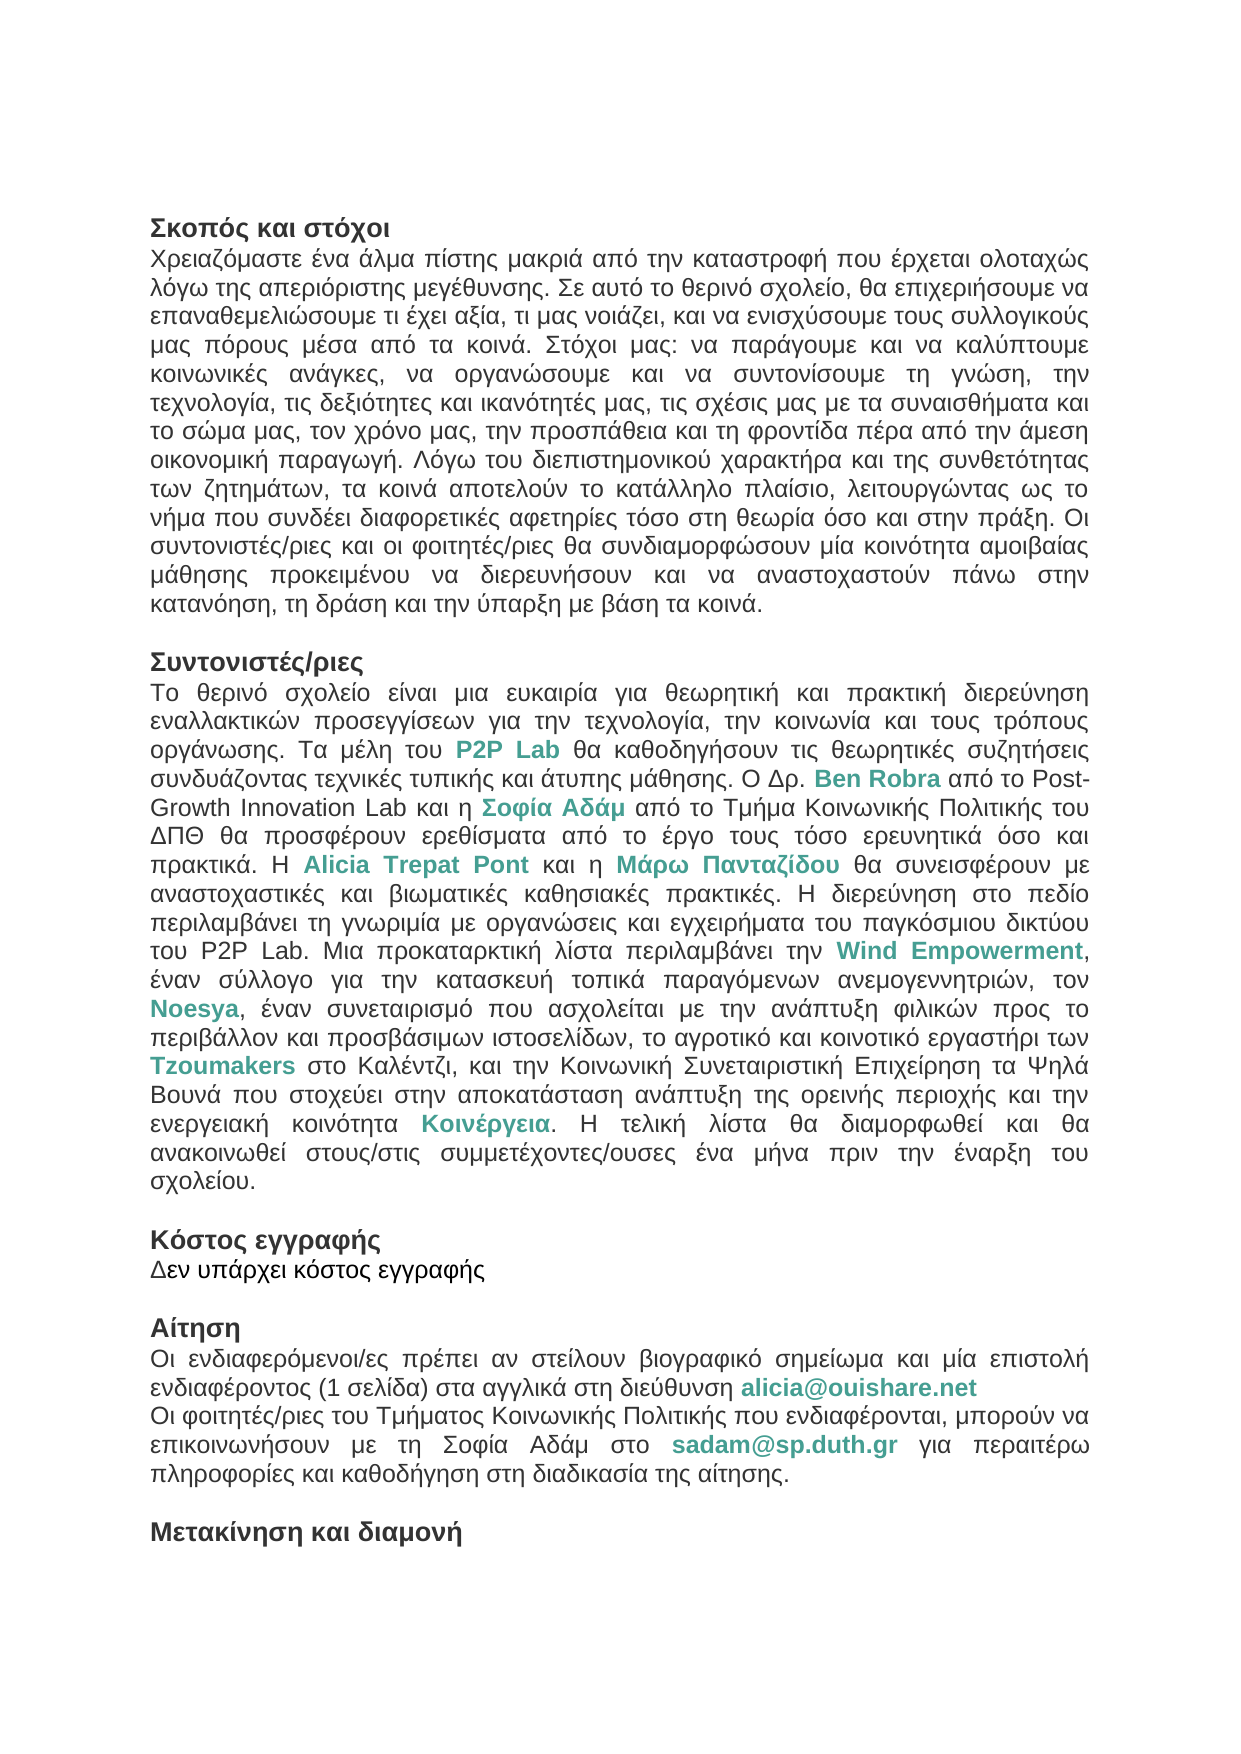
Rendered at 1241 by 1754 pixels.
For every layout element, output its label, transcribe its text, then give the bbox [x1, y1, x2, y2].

text Οι ενδιαφερόμενοι/ες πρέπει αν στείλουν βιογραφικό σημείωμα και μία επιστολή ενδιαφέροντος (1 σελίδα) στα αγγλικά στη διεύθυνση alicia@ouishare.net [150, 1344, 1090, 1401]
text Μετακίνηση και διαμονή [150, 1516, 1090, 1547]
text Το θερινό σχολείο είναι μια ευκαιρία για θεωρητική και πρακτική διερεύνηση εναλλακτικών προσεγγίσεων για την τεχνολογία, την κοινωνία και τους τρόπους οργάνωσης. Τα μέλη του P2P Lab θα καθοδηγήσουν τις θεωρητικές συζητήσεις συνδυάζοντας τεχνικές τυπικής και άτυπης μάθησης. Ο Δρ. Ben Robra από το Post-Growth Innovation Lab και η Σοφία Αδάμ από το Τμήμα Κοινωνικής Πολιτικής του ΔΠΘ θα προσφέρουν ερεθίσματα από το έργο τους τόσο ερευνητικά όσο και πρακτικά. Η Alicia Trepat Pont και η Μάρω Πανταζίδου θα συνεισφέρουν με αναστοχαστικές και βιωματικές καθησιακές πρακτικές. Η διερεύνηση στο πεδίο περιλαμβάνει τη γνωριμία με οργανώσεις και εγχειρήματα του παγκόσμιου δικτύου του P2P Lab. Μια προκαταρκτική λίστα περιλαμβάνει την Wind Empowerment, έναν σύλλογο για την κατασκευή τοπικά παραγόμενων ανεμογεννητριών, τον Noesya, έναν συνεταιρισμό που ασχολείται με την ανάπτυξη φιλικών προς το περιβάλλον και προσβάσιμων ιστοσελίδων, το αγροτικό και κοινοτικό εργαστήρι των Tzoumakers στο Καλέντζι, και την Κοινωνική Συνεταιριστική Επιχείρηση τα Ψηλά Βουνά που στοχεύει στην αποκατάσταση ανάπτυξη της ορεινής περιοχής και την ενεργειακή κοινότητα Κοινέργεια. Η τελική λίστα θα διαμορφωθεί και θα ανακοινωθεί στους/στις συμμετέχοντες/ουσες ένα μήνα πριν την έναρξη του σχολείου. [150, 677, 1090, 1195]
text Σκοπός και στόχοι [150, 212, 1090, 244]
text Οι φοιτητές/ριες του Τμήματος Κοινωνικής Πολιτικής που ενδιαφέρονται, μπορούν να επικοινωνήσουν με τη Σοφία Αδάμ στο sadam@sp.duth.gr για περαιτέρω πληροφορίες και καθοδήγηση στη διαδικασία της αίτησης. [150, 1401, 1090, 1487]
text Χρειαζόμαστε ένα άλμα πίστης μακριά από την καταστροφή που έρχεται ολοταχώς λόγω της απεριόριστης μεγέθυνσης. Σε αυτό το θερινό σχολείο, θα επιχεριήσουμε να επαναθεμελιώσουμε τι έχει αξία, τι μας νοιάζει, και να ενισχύσουμε τους συλλογικούς μας πόρους μέσα από τα κοινά. Στόχοι μας: να παράγουμε και να καλύπτουμε κοινωνικές ανάγκες, να οργανώσουμε και να συντονίσουμε τη γνώση, την τεχνολογία, τις δεξιότητες και ικανότητές μας, τις σχέσις μας με τα συναισθήματα και το σώμα μας, τον χρόνο μας, την προσπάθεια και τη φροντίδα πέρα από την άμεση οικονομική παραγωγή. Λόγω του διεπιστημονικού χαρακτήρα και της συνθετότητας των ζητημάτων, τα κοινά αποτελούν το κατάλληλο πλαίσιο, λειτουργώντας ως το νήμα που συνδέει διαφορετικές αφετηρίες τόσο στη θεωρία όσο και στην πράξη. Οι συντονιστές/ριες και οι φοιτητές/ριες θα συνδιαμορφώσουν μία κοινότητα αμοιβαίας μάθησης προκειμένου να διερευνήσουν και να αναστοχαστούν πάνω στην κατανόηση, τη δράση και την ύπαρξη με βάση τα κοινά. [150, 244, 1090, 617]
text Συντονιστές/ριες [150, 646, 1090, 677]
text Δεν υπάρχει κόστος εγγραφής [150, 1255, 1090, 1284]
text Κόστος εγγραφής [150, 1224, 1090, 1255]
text Αίτηση [150, 1312, 1090, 1344]
